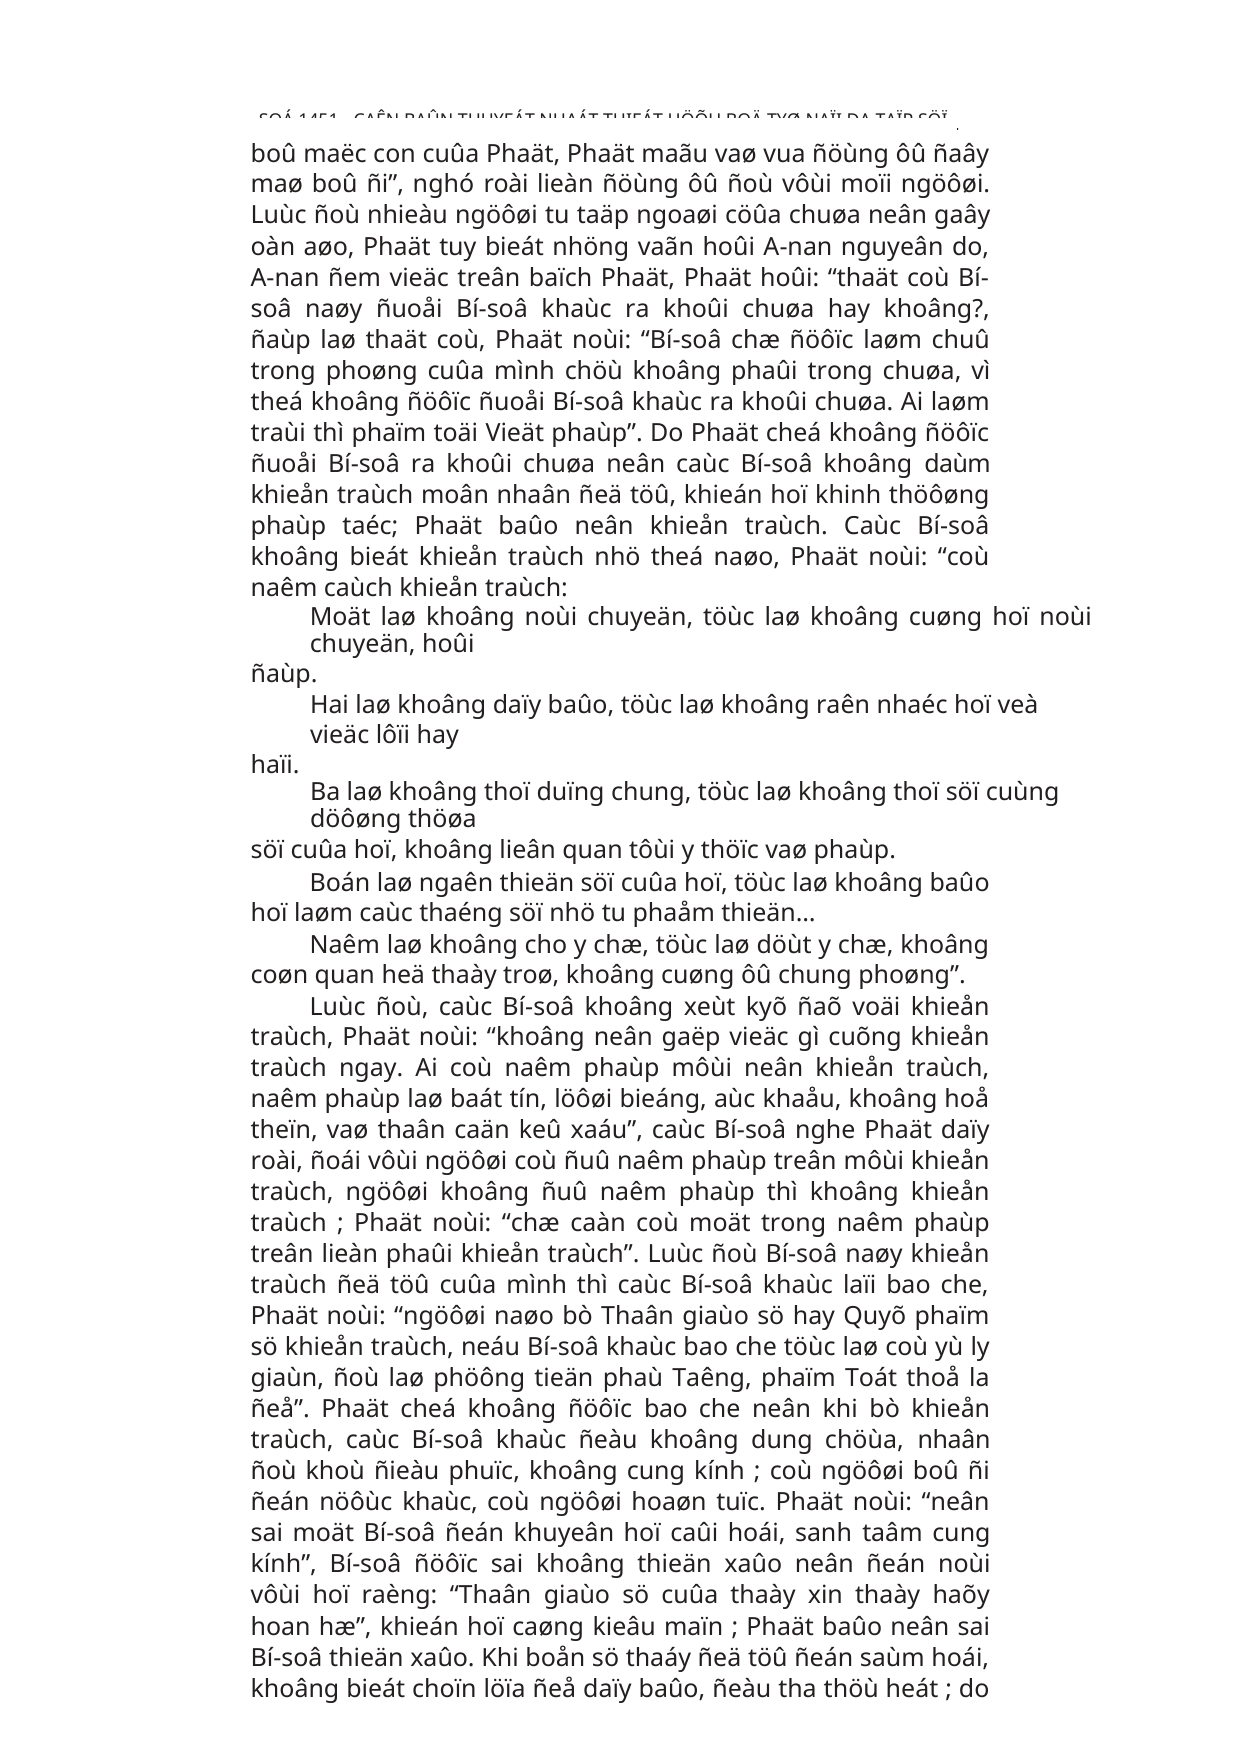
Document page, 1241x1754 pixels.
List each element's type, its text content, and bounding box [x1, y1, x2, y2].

text haïi. [250, 749, 1092, 779]
text boû maëc con cuûa Phaät, Phaät maãu vaø vua ñöùng ôû ñaây maø boû ñi”, nghó roài lieàn ñöùng ôû ñoù vôùi moïi ngöôøi. Luùc ñoù nhieàu ngöôøi tu taäp ngoaøi cöûa chuøa neân gaây oàn aøo, Phaät tuy bieát nhöng vaãn hoûi A-nan nguyeân do, A-nan ñem vieäc treân baïch Phaät, Phaät hoûi: “thaät coù Bí-soâ naøy ñuoåi Bí-soâ khaùc ra khoûi chuøa hay khoâng?, ñaùp laø thaät coù, Phaät noùi: “Bí-soâ chæ ñöôïc laøm chuû trong phoøng cuûa mình chöù khoâng phaûi trong chuøa, vì theá khoâng ñöôïc ñuoåi Bí-soâ khaùc ra khoûi chuøa. Ai laøm traùi thì phaïm toäi Vieät phaùp”. Do Phaät cheá khoâng ñöôïc ñuoåi Bí-soâ ra khoûi chuøa neân caùc Bí-soâ khoâng daùm khieån traùch moân nhaân ñeä töû, khieán hoï khinh thöôøng phaùp taéc; Phaät baûo neân khieån traùch. Caùc Bí-soâ khoâng bieát khieån traùch nhö theá naøo, Phaät noùi: “coù naêm caùch khieån traùch: [250, 138, 990, 604]
text söï cuûa hoï, khoâng lieân quan tôùi y thöïc vaø phaùp. [250, 833, 1092, 865]
text Ba laø khoâng thoï duïng chung, töùc laø khoâng thoï söï cuùng döôøng thöøa [310, 779, 1092, 833]
text Hai laø khoâng daïy baûo, töùc laø khoâng raên nhaéc hoï veà vieäc lôïi hay [310, 689, 1092, 749]
text Moät laø khoâng noùi chuyeän, töùc laø khoâng cuøng hoï noùi chuyeän, hoûi [309, 604, 1092, 658]
text ñaùp. [250, 658, 1092, 689]
text Boán laø ngaên thieän söï cuûa hoï, töùc laø khoâng baûo hoï laøm caùc thaéng söï nhö tu phaåm thieän… [250, 866, 990, 928]
text Naêm laø khoâng cho y chæ, töùc laø döùt y chæ, khoâng coøn quan heä thaày troø, khoâng cuøng ôû chung phoøng”. [250, 928, 990, 990]
